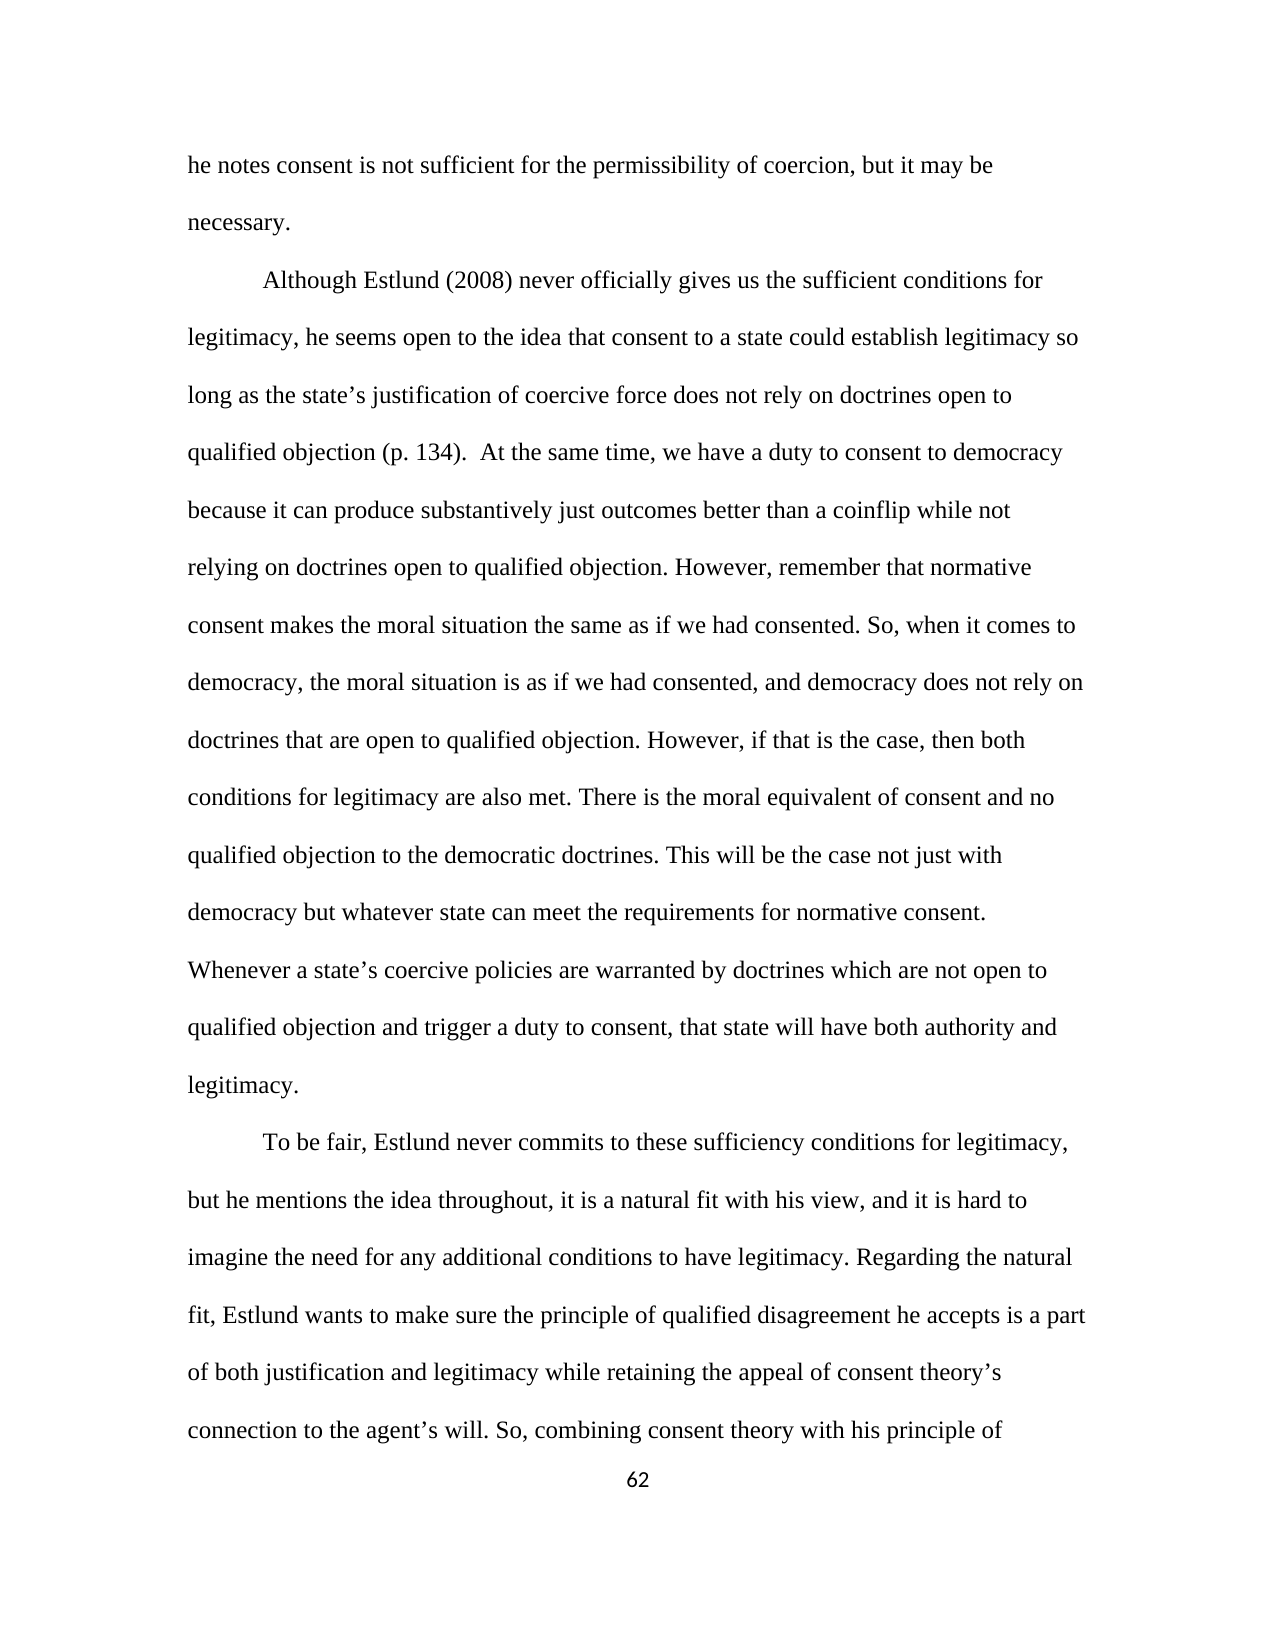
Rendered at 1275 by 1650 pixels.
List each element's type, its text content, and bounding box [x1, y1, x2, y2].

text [187, 150, 1087, 236]
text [187, 1127, 1087, 1444]
text Although Estlund (2008) never officially gives us the sufficient conditions for legitimacy, he seems open to the idea that consent to a state could establish legitimacy so long as the state’s justification of coercive force does not rely on doctrines open to qualified objection (p. 134). At the same time, we have a duty to consent to democracy because it can produce substantively just outcomes better than a coinflip while not relying on doctrines open to qualified objection. However, remember that normative consent makes the moral situation the same as if we had consented. So, when it comes to democracy, the moral situation is as if we had consented, and democracy does not rely on doctrines that are open to qualified objection. However, if that is the case, then both conditions for legitimacy are also met. There is the moral equivalent of consent and no qualified objection to the democratic doctrines. This will be the case not just with democracy but whatever state can meet the requirements for normative consent. Whenever a state’s coercive policies are warranted by doctrines which are not open to qualified objection and trigger a duty to consent, that state will have both authority and legitimacy. [187, 265, 1087, 1099]
